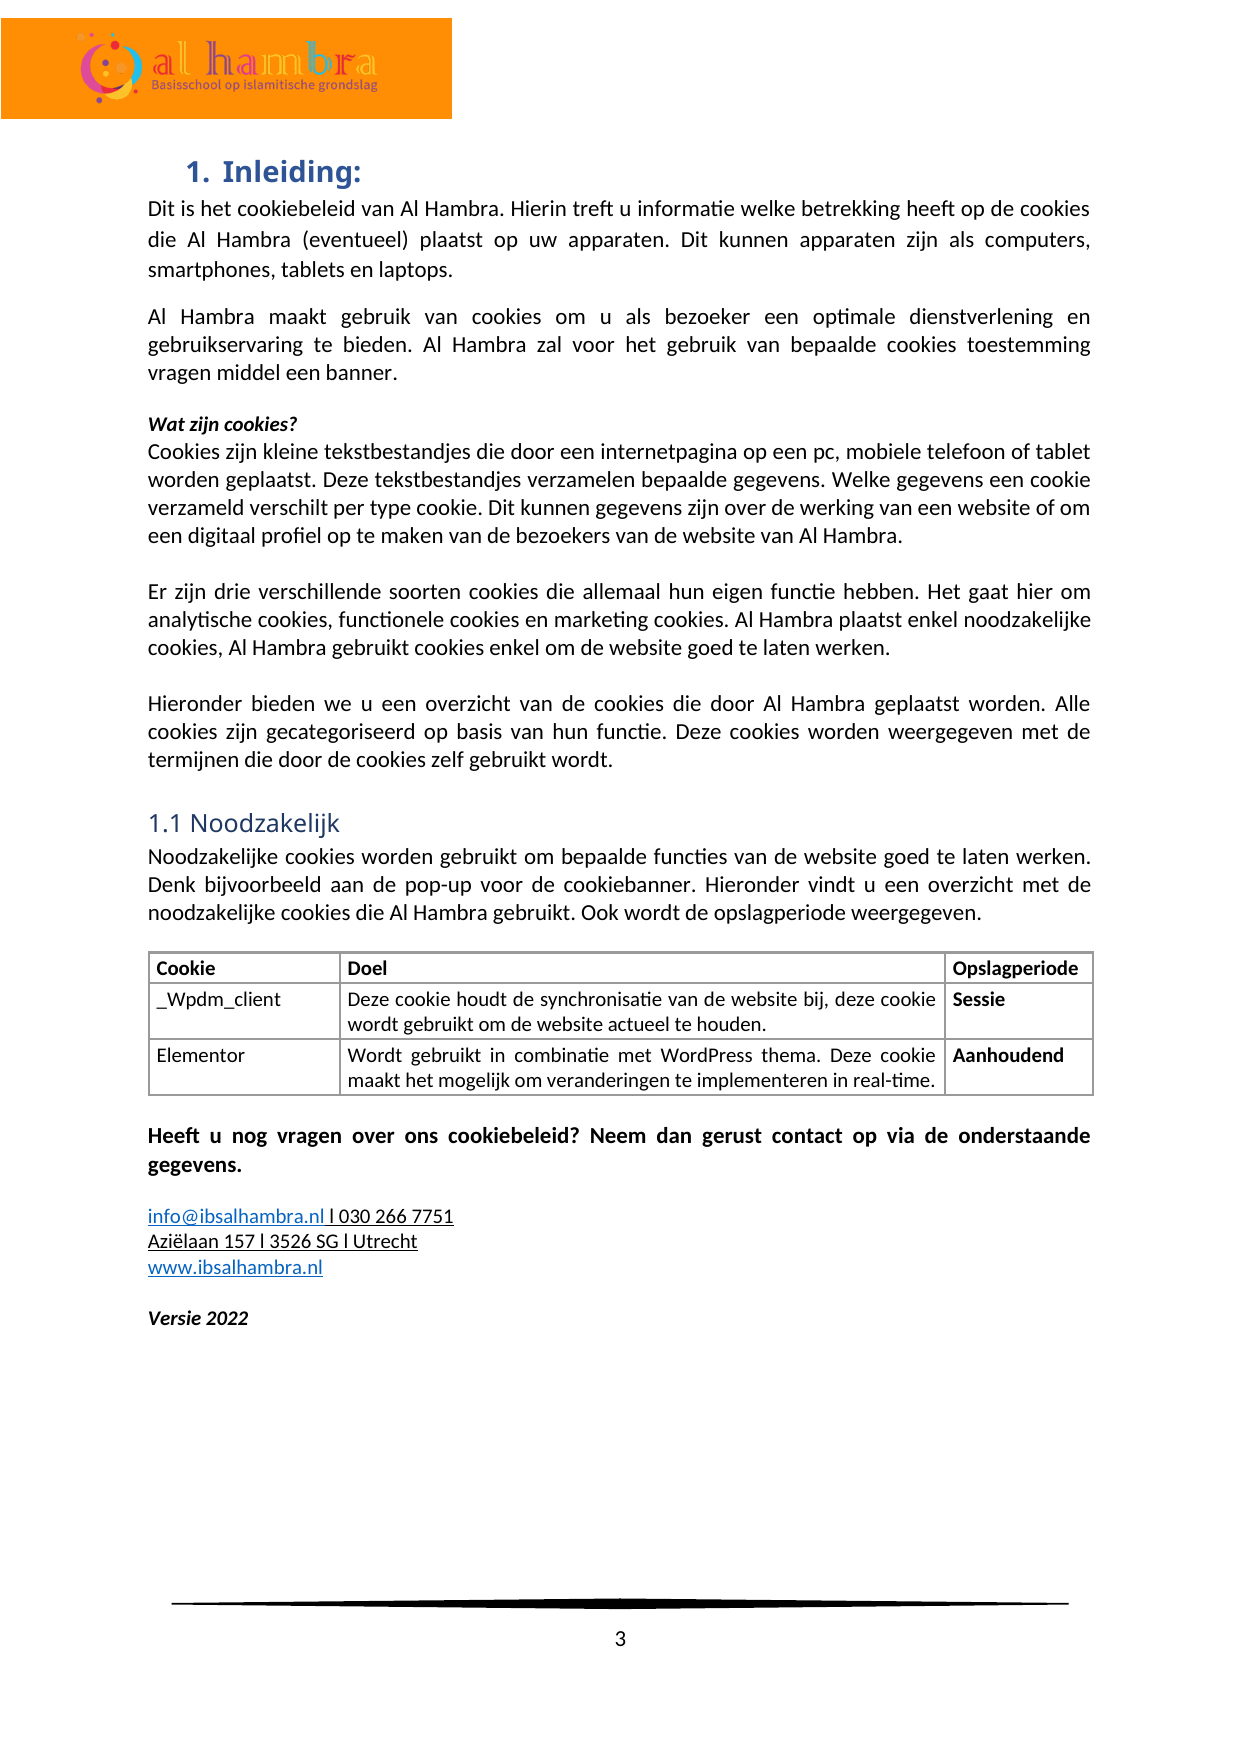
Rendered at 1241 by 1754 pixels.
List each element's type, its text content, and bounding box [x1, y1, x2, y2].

text Wat zijn cookies? [148, 411, 1093, 437]
table_cell _Wpdm_client [150, 984, 339, 1038]
text Dit is het cookiebeleid van Al Hambra. Hierin treft u informatie welke betrekking heeft op de cookies die Al Hambra (eventueel) plaatst op uw apparaten. Dit kunnen apparaten zijn als computers, smartphones, tablets en laptops. [148, 194, 1093, 283]
subtitle Inleiding: [185, 152, 1093, 191]
table_header Doel [341, 954, 944, 982]
text Er zijn drie verschillende soorten cookies die allemaal hun eigen functie hebben. Het gaat hier om analytische cookies, functionele cookies en marketing cookies. Al Hambra plaatst enkel noodzakelijke cookies, Al Hambra gebruikt cookies enkel om de website goed te laten werken. [148, 577, 1093, 661]
text Aziëlaan 157 l 3526 SG l Utrecht [148, 1228, 1093, 1254]
text Versie 2022 [148, 1305, 1093, 1330]
subtitle 1.1 Noodzakelijk [148, 805, 1093, 839]
text info@ibsalhambra.nl l 030 266 7751 [148, 1203, 1093, 1228]
text Cookies zijn kleine tekstbestandjes die door een internetpagina op een pc, mobiele telefoon of tablet worden geplaatst. Deze tekstbestandjes verzamelen bepaalde gegevens. Welke gegevens een cookie verzameld verschilt per type cookie. Dit kunnen gegevens zijn over de werking van een website of om een digitaal profiel op te maken van de bezoekers van de website van Al Hambra. [148, 437, 1093, 549]
table_cell Aanhoudend [946, 1040, 1092, 1094]
text Noodzakelijke cookies worden gebruikt om bepaalde functies van de website goed te laten werken. Denk bijvoorbeeld aan de pop-up voor de cookiebanner. Hieronder vindt u een overzicht met de noodzakelijke cookies die Al Hambra gebruikt. Ook wordt de opslagperiode weergegeven. [148, 842, 1093, 926]
text Al Hambra maakt gebruik van cookies om u als bezoeker een optimale dienstverlening en gebruikservaring te bieden. Al Hambra zal voor het gebruik van bepaalde cookies toestemming vragen middel een banner. [148, 302, 1093, 386]
table_cell Deze cookie houdt de synchronisatie van de website bij, deze cookie wordt gebruikt om de website actueel te houden. [341, 984, 944, 1038]
picture [65, 24, 388, 111]
table_header Opslagperiode [946, 954, 1092, 982]
table_cell Elementor [150, 1040, 339, 1094]
table_header Cookie [150, 954, 339, 982]
table_cell Wordt gebruikt in combinatie met WordPress thema. Deze cookie maakt het mogelijk om veranderingen te implementeren in real-time. [341, 1040, 944, 1094]
text Hieronder bieden we u een overzicht van de cookies die door Al Hambra geplaatst worden. Alle cookies zijn gecategoriseerd op basis van hun functie. Deze cookies worden weergegeven met de termijnen die door de cookies zelf gebruikt wordt. [148, 689, 1093, 773]
text Heeft u nog vragen over ons cookiebeleid? Neem dan gerust contact op via de onderstaande gegevens. [148, 1122, 1093, 1178]
table_cell Sessie [946, 984, 1092, 1038]
text www.ibsalhambra.nl [148, 1254, 1093, 1279]
